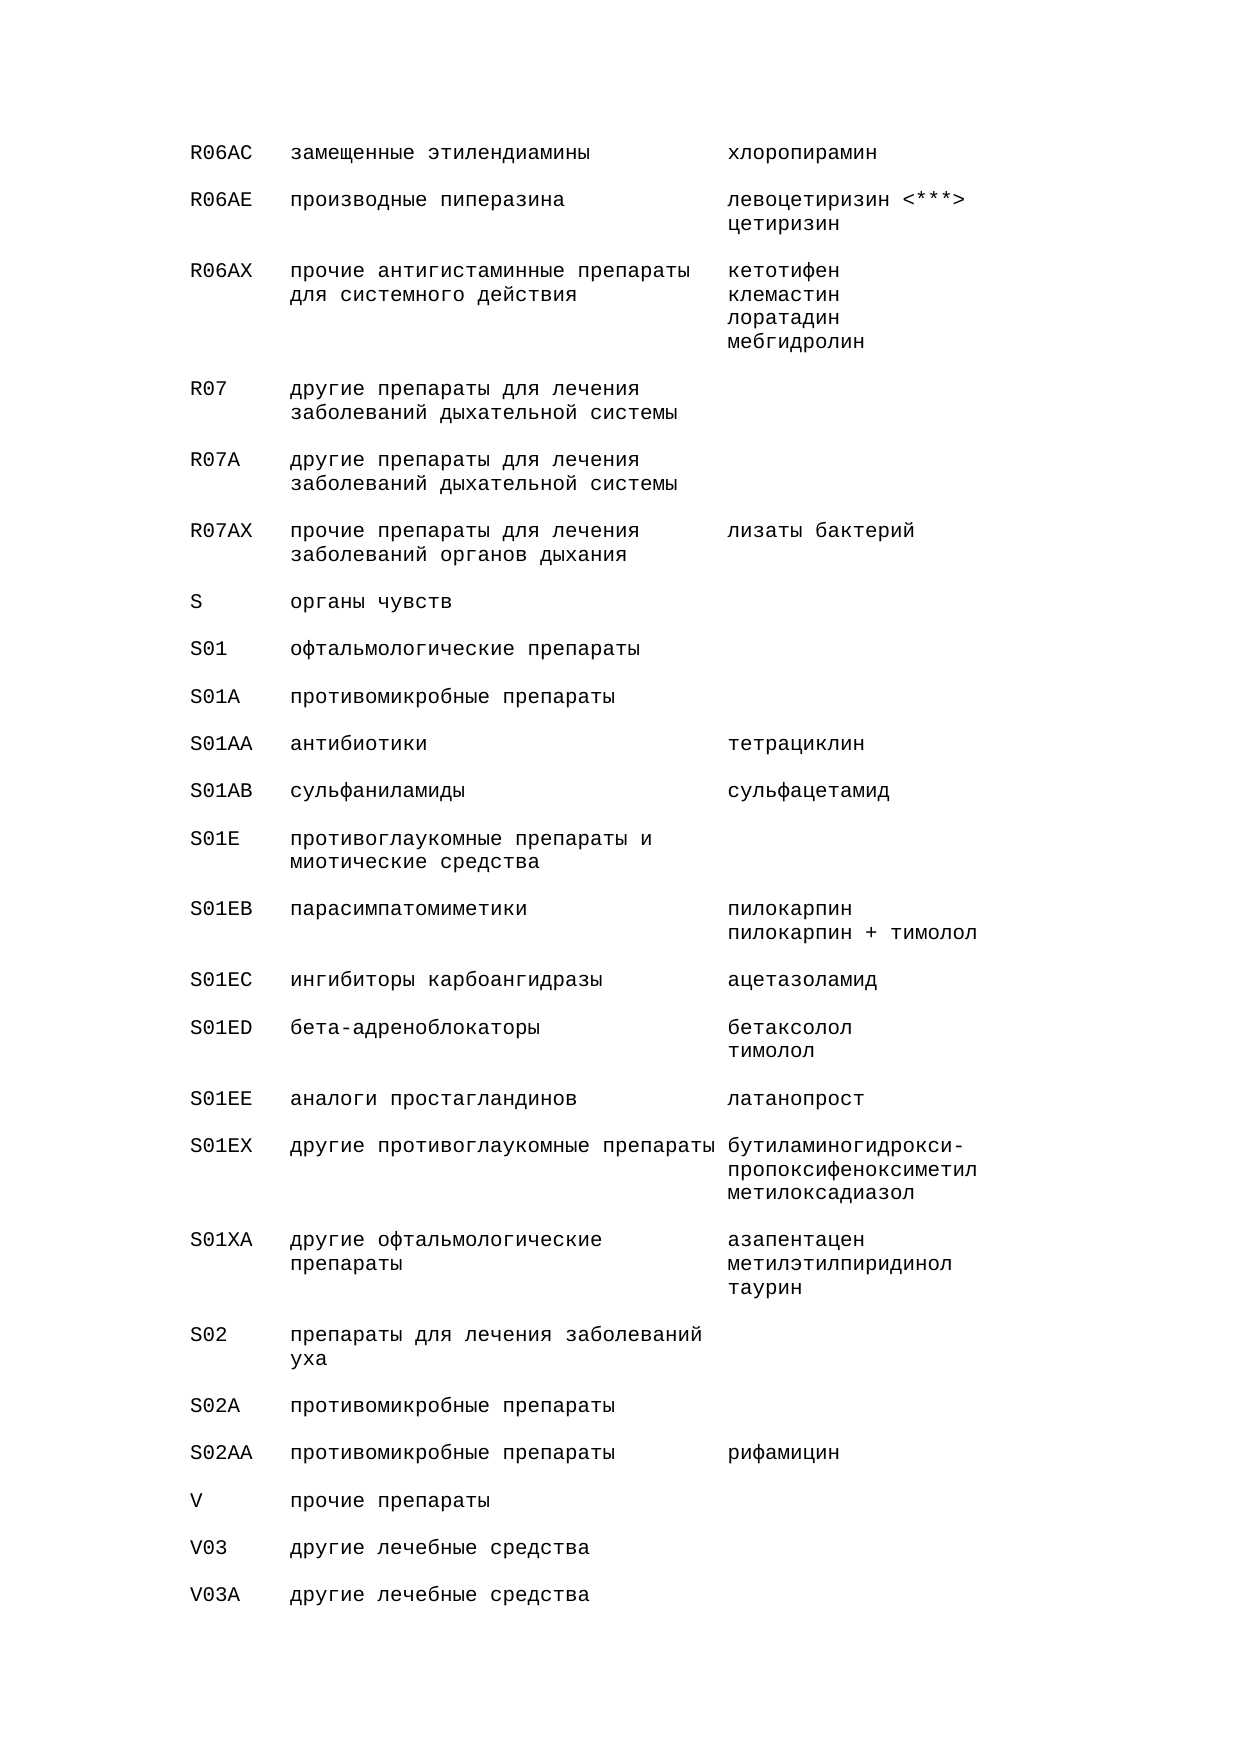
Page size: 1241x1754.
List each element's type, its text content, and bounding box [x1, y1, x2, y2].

text S01XA другие офтальмологические азапентацен [177, 1229, 1152, 1253]
text уха [177, 1348, 1152, 1371]
text заболеваний дыхательной системы [177, 402, 1152, 426]
text заболеваний дыхательной системы [177, 473, 1152, 496]
text S01E противоглаукомные препараты и [177, 827, 1152, 851]
text S01A противомикробные препараты [177, 686, 1152, 709]
text S01 офтальмологические препараты [177, 638, 1152, 662]
text R07 другие препараты для лечения [177, 378, 1152, 402]
text пилокарпин + тимолол [177, 922, 1152, 946]
text заболеваний органов дыхания [177, 544, 1152, 567]
text таурин [177, 1277, 1152, 1300]
text метилоксадиазол [177, 1182, 1152, 1206]
text S01EX другие противоглаукомные препараты бутиламиногидрокси- [177, 1135, 1152, 1158]
text S02 препараты для лечения заболеваний [177, 1324, 1152, 1348]
text V03 другие лечебные средства [177, 1537, 1152, 1561]
text S01EB парасимпатомиметики пилокарпин [177, 898, 1152, 922]
text миотические средства [177, 851, 1152, 875]
text V03A другие лечебные средства [177, 1584, 1152, 1608]
text S01AB сульфаниламиды сульфацетамид [177, 780, 1152, 804]
text пропоксифеноксиметил [177, 1158, 1152, 1182]
text цетиризин [177, 213, 1152, 236]
text для системного действия клемастин [177, 284, 1152, 307]
text S01ED бета-адреноблокаторы бетаксолол [177, 1017, 1152, 1040]
text R06AX прочие антигистаминные препараты кетотифен [177, 260, 1152, 284]
text R07A другие препараты для лечения [177, 449, 1152, 473]
text S01EC ингибиторы карбоангидразы ацетазоламид [177, 969, 1152, 993]
text R06AC замещенные этилендиамины хлоропирамин [177, 142, 1152, 165]
text V прочие препараты [177, 1489, 1152, 1513]
text мебгидролин [177, 331, 1152, 354]
text S02A противомикробные препараты [177, 1395, 1152, 1419]
text R06AE производные пиперазина левоцетиризин <***> [177, 189, 1152, 213]
text S01EE аналоги простагландинов латанопрост [177, 1088, 1152, 1111]
text S органы чувств [177, 591, 1152, 615]
text тимолол [177, 1040, 1152, 1064]
text S02AA противомикробные препараты рифамицин [177, 1442, 1152, 1466]
text S01AA антибиотики тетрациклин [177, 733, 1152, 757]
text препараты метилэтилпиридинол [177, 1253, 1152, 1277]
text лоратадин [177, 307, 1152, 331]
text R07AX прочие препараты для лечения лизаты бактерий [177, 520, 1152, 544]
